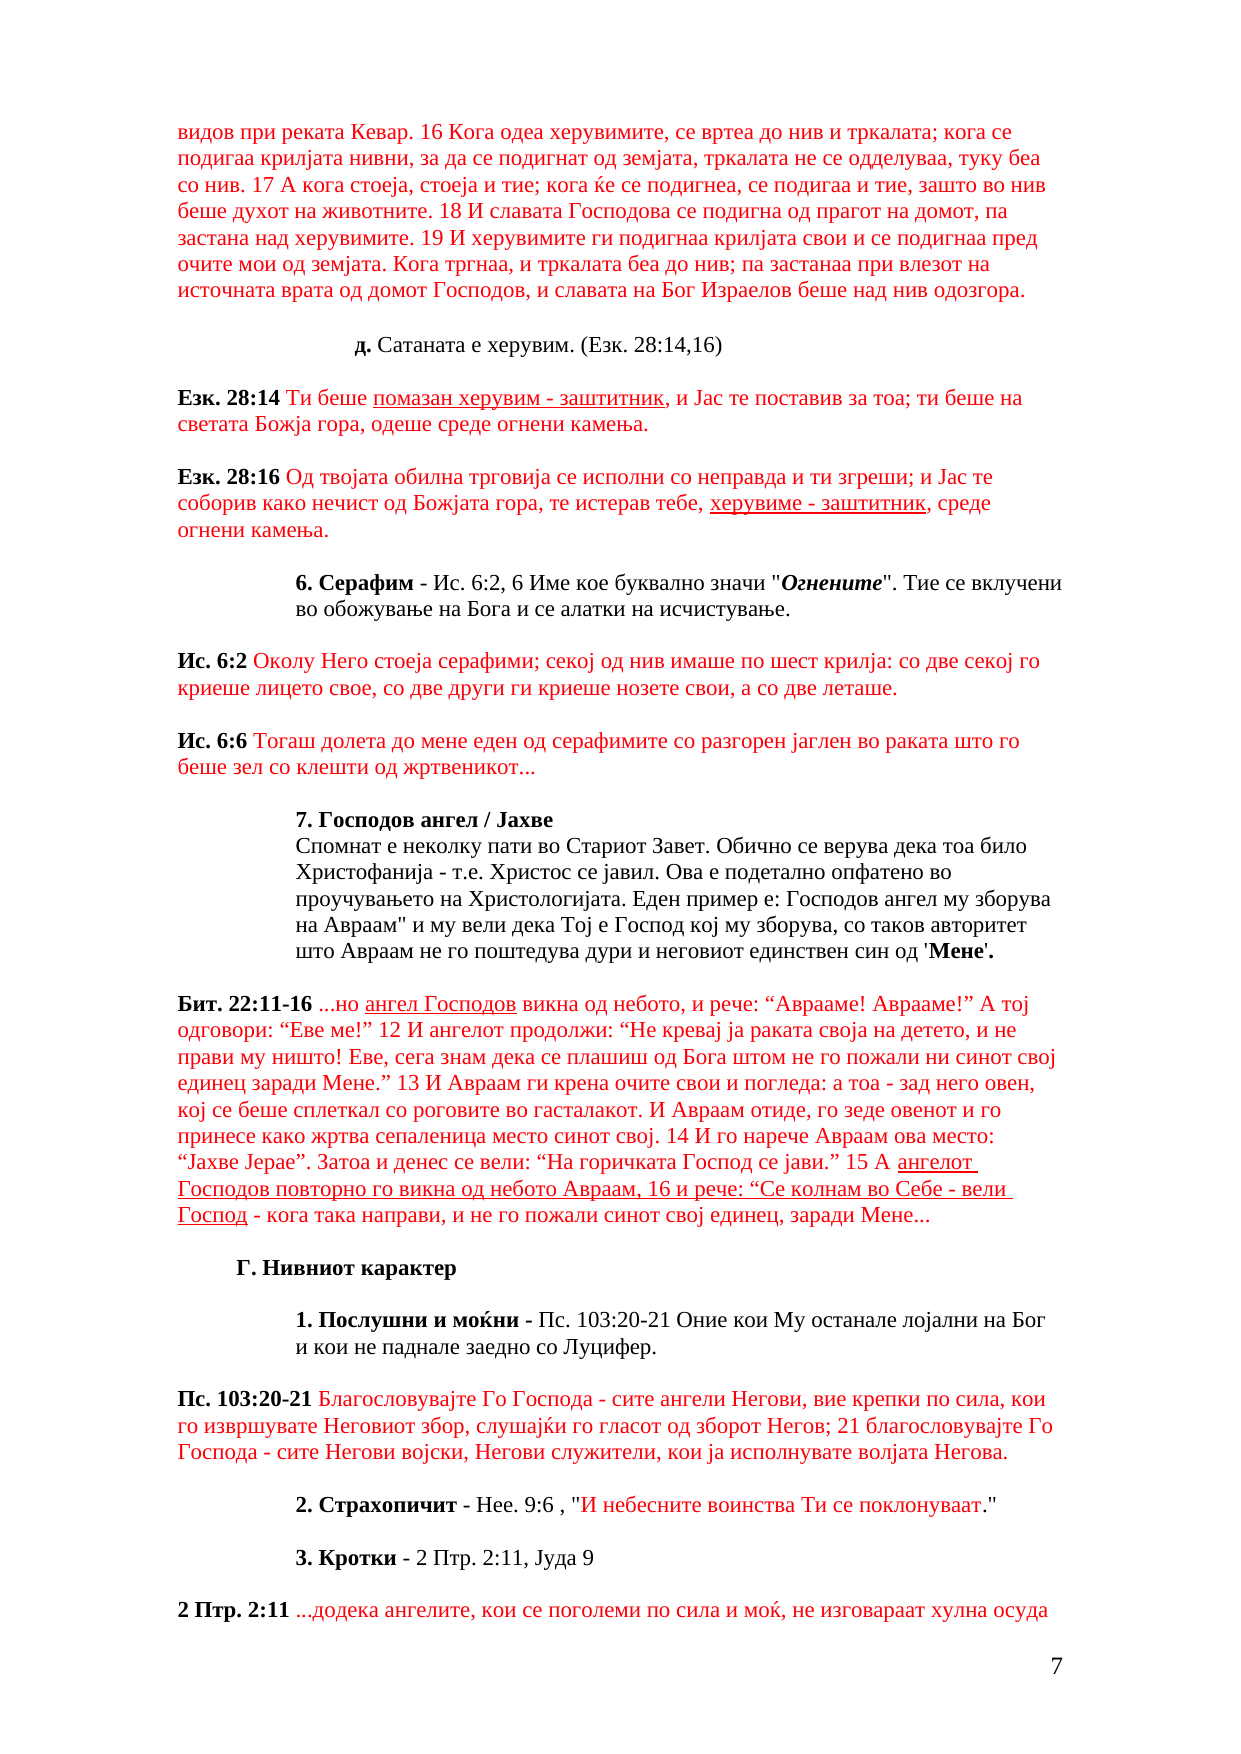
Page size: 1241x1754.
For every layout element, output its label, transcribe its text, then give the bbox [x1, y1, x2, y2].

text 1. Послушни и моќни - Пс. 103:20-21 Оние кои Му останале лојални на Бог и кои не паднале заедно со Луцифер. [295, 1306, 1063, 1359]
text Ис. 6:6 Тогаш долета до мене еден од серафимите со разгорен јаглен во раката што го беше зел со клешти од жртвеникот... [177, 727, 1063, 779]
text 3. Кротки - 2 Птр. 2:11, Јуда 9 [295, 1544, 1063, 1570]
text Езк. 28:16 Од твојата обилна трговија се исполни со неправда и ти згреши; и Јас те соборив како нечист од Божјата гора, те истерав тебе, херувиме - заштитник, среде огнени камења. [177, 463, 1063, 542]
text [177, 118, 1063, 303]
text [177, 1596, 1063, 1623]
text 7. Господов ангел / Јахве [295, 806, 1063, 832]
text 6. Серафим - Ис. 6:2, 6 Име кое буквално значи "Огнените". Тие се вклучени во обожување на Бога и се алатки на исчистување. [295, 568, 1063, 621]
text Г. Нивниот карактер [236, 1254, 1063, 1280]
text д. Сатаната е херувим. (Езк. 28:14,16) [354, 331, 1063, 358]
text Ис. 6:2 Околу Него стоеја серафими; секој од нив имаше по шест крилја: со две секој го криеше лицето свое, со две други ги криеше нозете свои, а со две леташе. [177, 648, 1063, 700]
text 2. Страхопичит - Нее. 9:6 , "И небесните воинства Ти се поклонуваат." [295, 1491, 1063, 1517]
text Спомнат е неколку пати во Стариот Завет. Обично се верува дека тоа било Христофанија - т.е. Христос се јавил. Ова е подетално опфатено во проучувањето на Христологијата. Еден пример е: Господов ангел му зборува на Авраам" и му вели дека Тој е Господ кој му зборува, со таков авторитет што Авраам не го поштедува дури и неговиот единствен син од 'Мене'. [295, 832, 1063, 964]
text Пс. 103:20-21 Благословувајте Го Господа - сите ангели Негови, вие крепки по сила, кои го извршувате Неговиот збор, слушајќи го гласот од зборот Негов; 21 благословувајте Го Господа - сите Негови војски, Негови служители, кои ја исполнувате волјата Негова. [177, 1386, 1063, 1464]
text Бит. 22:11-16 ...но ангел Господов викна од небото, и рече: “Аврааме! Аврааме!” А тој одговори: “Еве ме!” 12 И ангелот продолжи: “Не кревај ја раката своја на детето, и не прави му ништо! Еве, сега знам дека се плашиш од Бога штом не го пожали ни синот свој единец заради Мене.” 13 И Авраам ги крена очите свои и погледа: а тоа - зад него овен, кој се беше сплеткал со роговите во гасталакот. И Авраам отиде, го зеде овенот и го принесе како жртва сепаленица место синот свој. 14 И го нарече Авраам ова место: “Јахве Јерае”. Затоа и денес се вели: “На горичката Господ се јави.” 15 А ангелот Господов повторно го викна од небото Авраам, 16 и рече: “Се колнам во Себе - вели Господ - кога така направи, и не го пожали синот свој единец, заради Мене... [177, 990, 1063, 1227]
text Езк. 28:14 Ти беше помазан херувим - заштитник, и Јас те поставив за тоа; ти беше на светата Божја гора, одеше среде огнени камења. [177, 384, 1063, 437]
